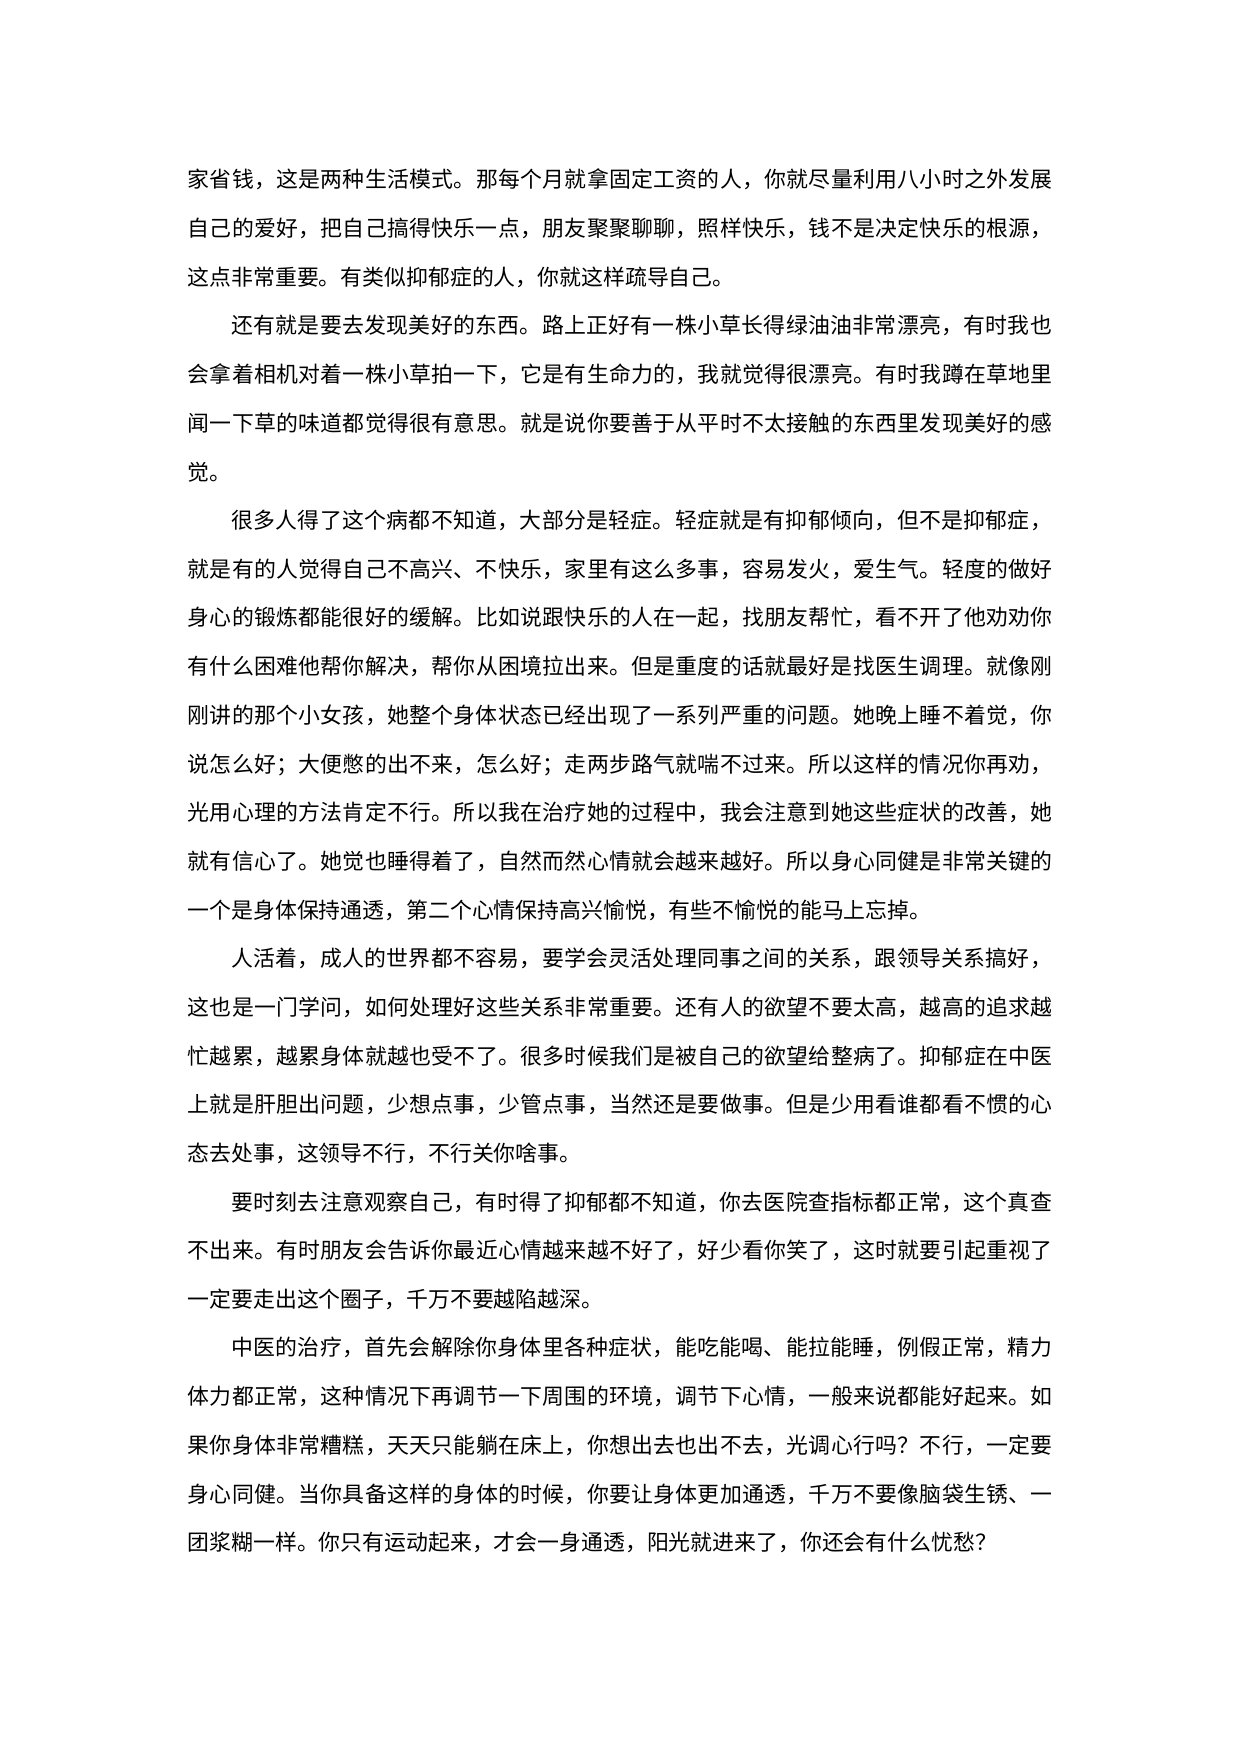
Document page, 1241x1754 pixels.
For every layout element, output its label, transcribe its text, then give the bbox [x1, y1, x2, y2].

text 人活着，成人的世界都不容易，要学会灵活处理同事之间的关系，跟领导关系搞好，这也是一门学问，如何处理好这些关系非常重要。还有人的欲望不要太高，越高的追求越忙越累，越累身体就越也受不了。很多时候我们是被自己的欲望给整病了。抑郁症在中医上就是肝胆出问题，少想点事，少管点事，当然还是要做事。但是少用看谁都看不惯的心态去处事，这领导不行，不行关你啥事。 [187, 941, 1053, 1168]
text 要时刻去注意观察自己，有时得了抑郁都不知道，你去医院查指标都正常，这个真查不出来。有时朋友会告诉你最近心情越来越不好了，好少看你笑了，这时就要引起重视了，一定要走出这个圈子，千万不要越陷越深。 [187, 1184, 1053, 1314]
text 中医的治疗，首先会解除你身体里各种症状，能吃能喝、能拉能睡，例假正常，精力体力都正常，这种情况下再调节一下周围的环境，调节下心情，一般来说都能好起来。如果你身体非常糟糕，天天只能躺在床上，你想出去也出不去，光调心行吗？不行，一定要身心同健。当你具备这样的身体的时候，你要让身体更加通透，千万不要像脑袋生锈、一团浆糊一样。你只有运动起来，才会一身通透，阳光就进来了，你还会有什么忧愁？ [187, 1330, 1053, 1557]
text 很多人得了这个病都不知道，大部分是轻症。轻症就是有抑郁倾向，但不是抑郁症，就是有的人觉得自己不高兴、不快乐，家里有这么多事，容易发火，爱生气。轻度的做好身心的锻炼都能很好的缓解。比如说跟快乐的人在一起，找朋友帮忙，看不开了他劝劝你，有什么困难他帮你解决，帮你从困境拉出来。但是重度的话就最好是找医生调理。就像刚刚讲的那个小女孩，她整个身体状态已经出现了一系列严重的问题。她晚上睡不着觉，你说怎么好；大便憋的出不来，怎么好；走两步路气就喘不过来。所以这样的情况你再劝，光用心理的方法肯定不行。所以我在治疗她的过程中，我会注意到她这些症状的改善，她就有信心了。她觉也睡得着了，自然而然心情就会越来越好。所以身心同健是非常关键的，一个是身体保持通透，第二个心情保持高兴愉悦，有些不愉悦的能马上忘掉。 [187, 502, 1053, 925]
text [187, 162, 1053, 292]
text 还有就是要去发现美好的东西。路上正好有一株小草长得绿油油非常漂亮，有时我也会拿着相机对着一株小草拍一下，它是有生命力的，我就觉得很漂亮。有时我蹲在草地里闻一下草的味道都觉得很有意思。就是说你要善于从平时不太接触的东西里发现美好的感觉。 [187, 308, 1053, 487]
